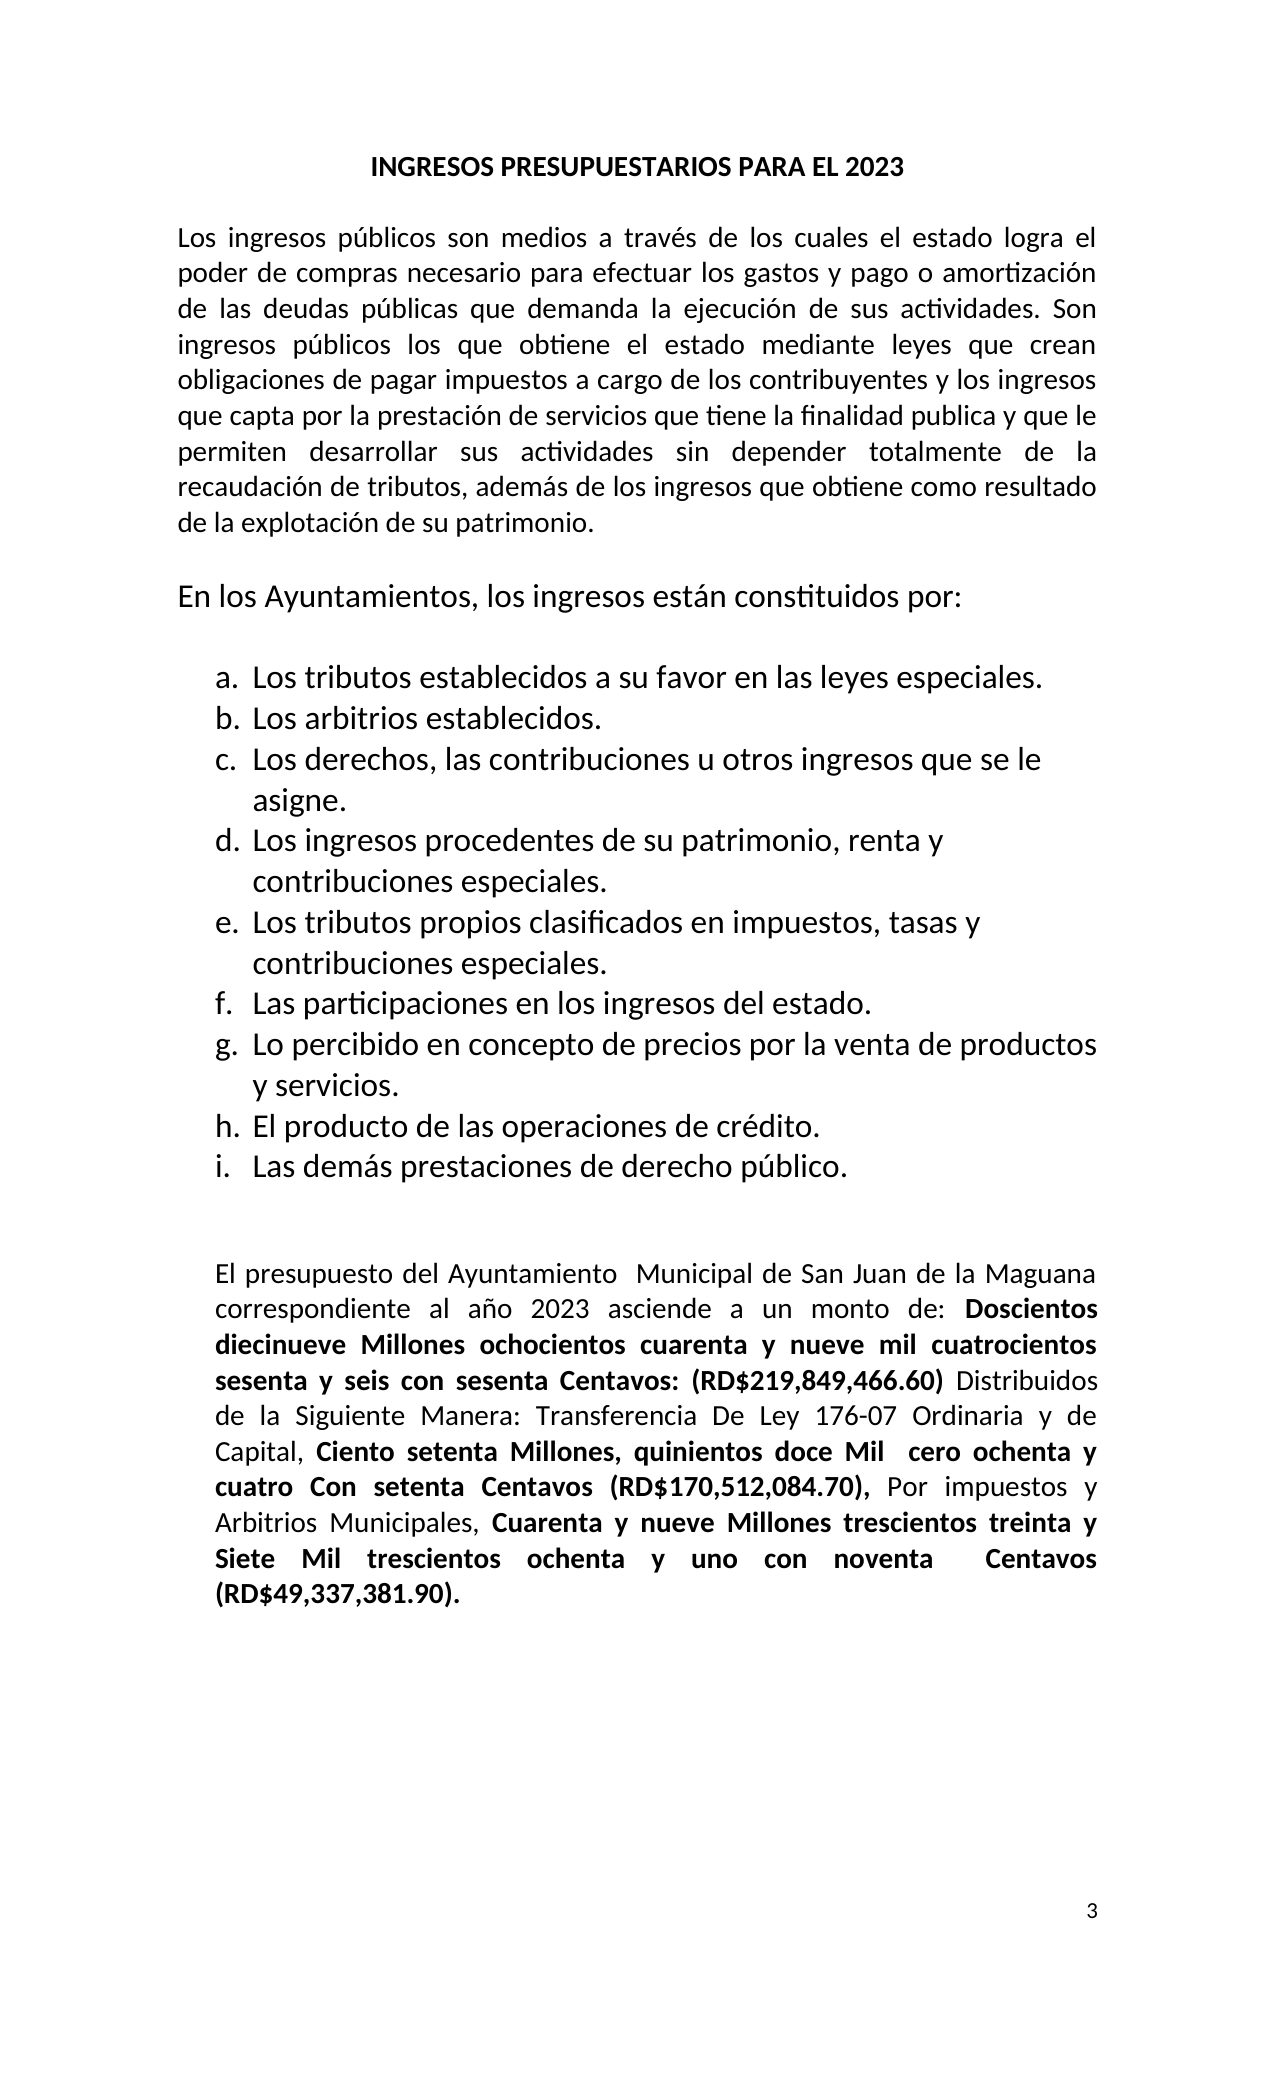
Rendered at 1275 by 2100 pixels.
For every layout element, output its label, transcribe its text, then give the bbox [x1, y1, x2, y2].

list Los arbitrios establecidos. [215, 697, 1098, 738]
list Los tributos establecidos a su favor en las leyes especiales. [215, 657, 1098, 697]
text 3 [177, 1896, 1098, 1924]
list Lo percibido en concepto de precios por la venta de productos y servicios. [215, 1023, 1098, 1104]
list Los tributos propios clasificados en impuestos, tasas y contribuciones especiales. [215, 901, 1098, 982]
list El producto de las operaciones de crédito. [215, 1104, 1098, 1145]
text En los Ayuntamientos, los ingresos están constituidos por: [177, 575, 1098, 616]
list Los derechos, las contribuciones u otros ingresos que se le asigne. [215, 738, 1098, 819]
text INGRESOS PRESUPUESTARIOS PARA EL 2023 [177, 148, 1098, 183]
list Las demás prestaciones de derecho público. [215, 1145, 1098, 1186]
text Los ingresos públicos son medios a través de los cuales el estado logra el poder de compras necesario para efectuar los gastos y pago o amortización de las deudas públicas que demanda la ejecución de sus actividades. Son ingresos públicos los que obtiene el estado mediante leyes que crean obligaciones de pagar impuestos a cargo de los contribuyentes y los ingresos que capta por la prestación de servicios que tiene la finalidad publica y que le permiten desarrollar sus actividades sin depender totalmente de la recaudación de tributos, además de los ingresos que obtiene como resultado de la explotación de su patrimonio. [177, 219, 1098, 539]
list El presupuesto del Ayuntamiento Municipal de San Juan de la Maguana correspondiente al año 2023 asciende a un monto de: Doscientos diecinueve Millones ochocientos cuarenta y nueve mil cuatrocientos sesenta y seis con sesenta Centavos: (RD$219,849,466.60) Distribuidos de la Siguiente Manera: Transferencia De Ley 176-07 Ordinaria y de Capital, Ciento setenta Millones, quinientos doce Mil cero ochenta y cuatro Con setenta Centavos (RD$170,512,084.70), Por impuestos y Arbitrios Municipales, Cuarenta y nueve Millones trescientos treinta y Siete Mil trescientos ochenta y uno con noventa Centavos (RD$49,337,381.90). [215, 1255, 1098, 1611]
list Las participaciones en los ingresos del estado. [215, 982, 1098, 1023]
list Los ingresos procedentes de su patrimonio, renta y contribuciones especiales. [215, 819, 1098, 901]
